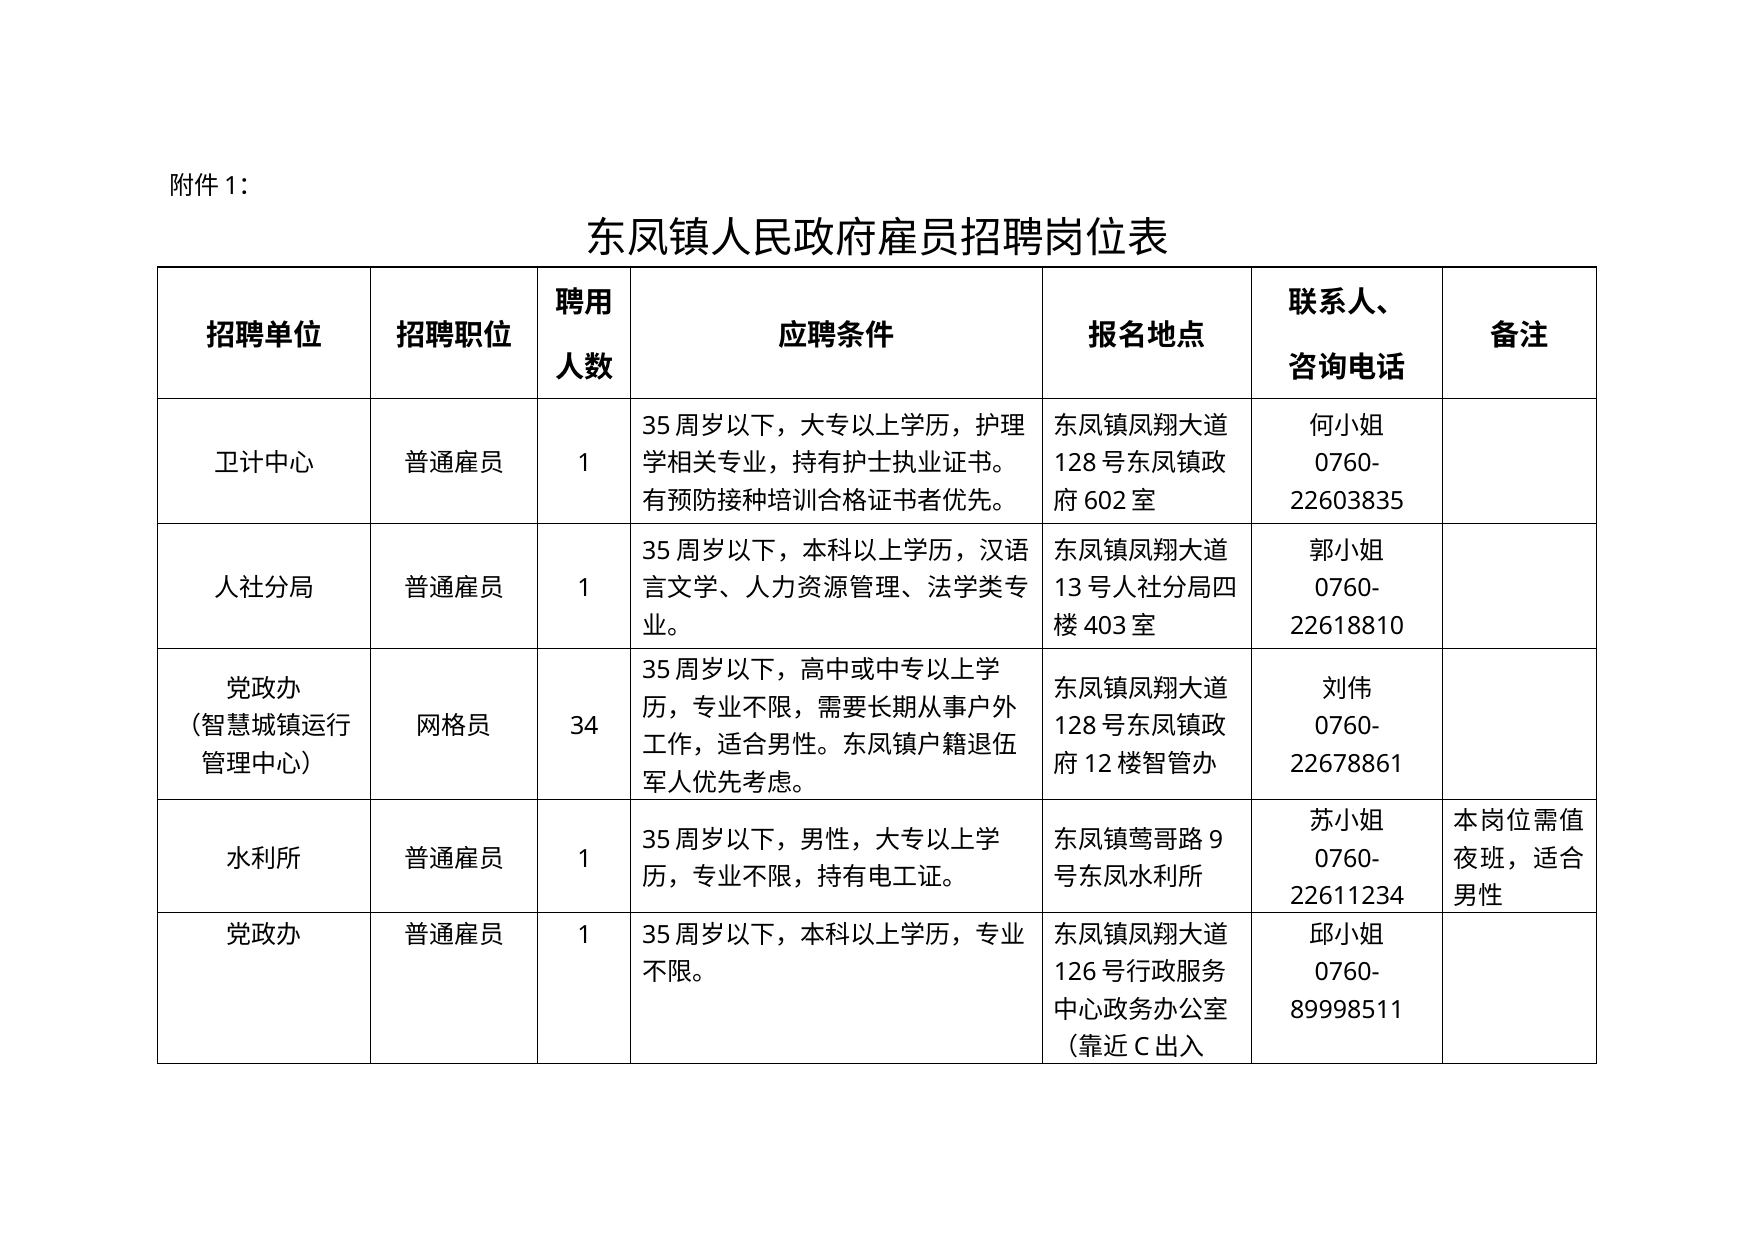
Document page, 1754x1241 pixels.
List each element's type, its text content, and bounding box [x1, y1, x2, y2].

table_cell 网格员 [371, 649, 537, 798]
table_cell 党政办 [158, 913, 370, 1063]
table_cell 35周岁以下，男性，大专以上学历，专业不限，持有电工证。 [631, 800, 1042, 912]
table_cell 人社分局 [158, 524, 370, 647]
table_cell 联系人、 咨询电话 [1252, 268, 1442, 397]
table_cell 34 [538, 649, 630, 798]
table_cell [1443, 649, 1596, 798]
table_cell 1 [538, 913, 630, 1063]
table_cell 报名地点 [1043, 268, 1251, 397]
table_cell 1 [538, 399, 630, 522]
table_cell 聘用人数 [538, 268, 630, 397]
table_cell 水利所 [158, 800, 370, 912]
table_cell 普通雇员 [371, 913, 537, 1063]
table_cell 35周岁以下，高中或中专以上学历，专业不限，需要长期从事户外工作，适合男性。东凤镇户籍退伍军人优先考虑。 [631, 649, 1042, 798]
table_cell 卫计中心 [158, 399, 370, 522]
table_cell 本岗位需值夜班，适合男性 [1443, 800, 1596, 912]
table_cell 刘伟 0760-22678861 [1252, 649, 1442, 798]
table_cell [1443, 913, 1596, 1063]
table_cell 应聘条件 [631, 268, 1042, 397]
table_cell 1 [538, 524, 630, 647]
table_cell 郭小姐 0760-22618810 [1252, 524, 1442, 647]
table_cell [1443, 524, 1596, 647]
table_cell 招聘职位 [371, 268, 537, 397]
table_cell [1043, 913, 1251, 1063]
table_cell 备注 [1443, 268, 1596, 397]
table_header 附件1： 东凤镇人民政府雇员招聘岗位表 [158, 165, 1596, 266]
table_cell 何小姐 0760-22603835 [1252, 399, 1442, 522]
table_cell 邱小姐 0760-89998511 [1252, 913, 1442, 1063]
table_cell 普通雇员 [371, 800, 537, 912]
table_cell 东凤镇莺哥路9号东凤水利所 [1043, 800, 1251, 912]
table_cell 东凤镇凤翔大道128号东凤镇政府602室 [1043, 399, 1251, 522]
table_cell 普通雇员 [371, 524, 537, 647]
table_cell 35周岁以下，本科以上学历，专业不限。 [631, 913, 1042, 1063]
table_cell 招聘单位 [158, 268, 370, 397]
table_cell 东凤镇凤翔大道128号东凤镇政府12楼智管办 [1043, 649, 1251, 798]
table_cell [1443, 399, 1596, 522]
table_cell 1 [538, 800, 630, 912]
table_cell 普通雇员 [371, 399, 537, 522]
table_cell 35周岁以下，本科以上学历，汉语言文学、人力资源管理、法学类专业。 [631, 524, 1042, 647]
table_cell 东凤镇凤翔大道13号人社分局四楼403室 [1043, 524, 1251, 647]
table_cell 苏小姐 0760-22611234 [1252, 800, 1442, 912]
table_cell 党政办 （智慧城镇运行管理中心） [158, 649, 370, 798]
table_cell 35周岁以下，大专以上学历，护理学相关专业，持有护士执业证书。有预防接种培训合格证书者优先。 [631, 399, 1042, 522]
